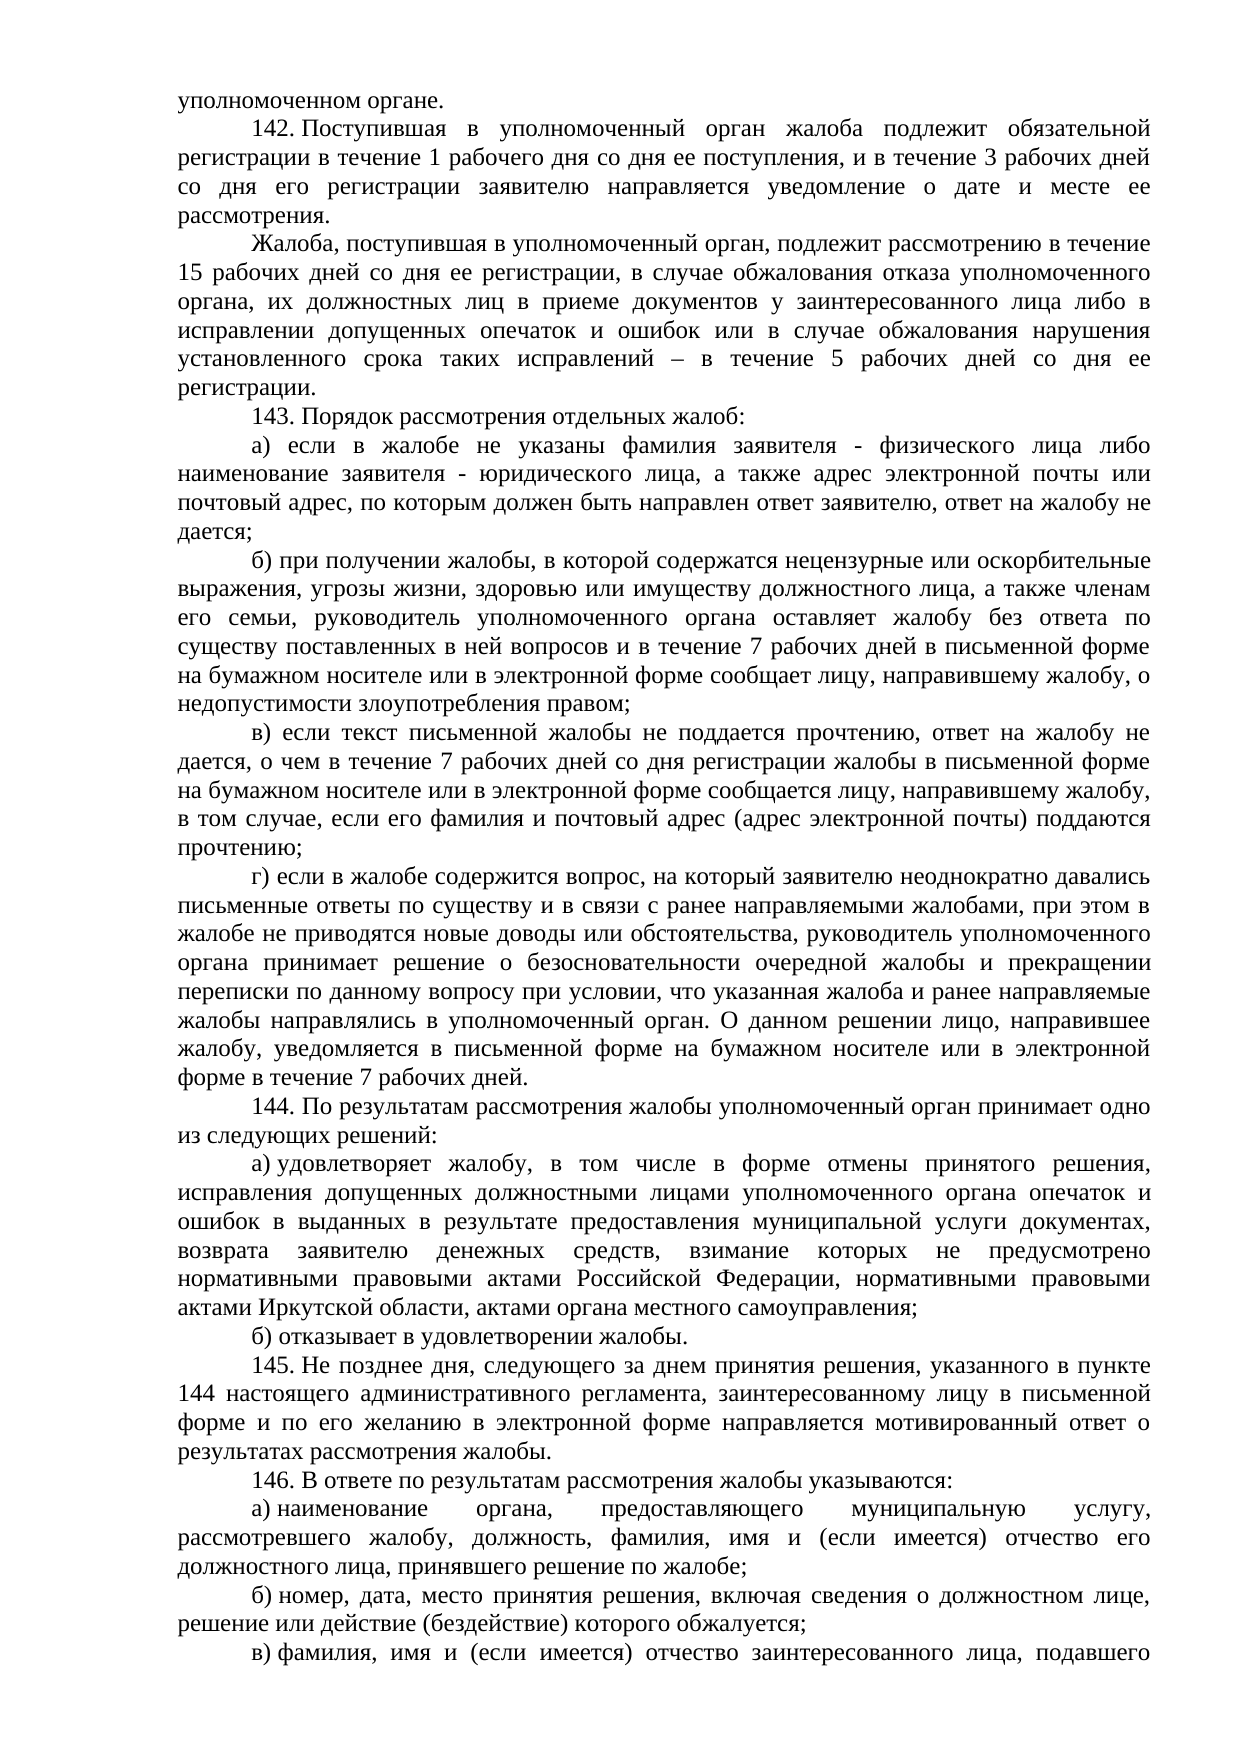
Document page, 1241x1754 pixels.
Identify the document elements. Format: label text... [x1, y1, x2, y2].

text 142. Поступившая в уполномоченный орган жалоба подлежит обязательной регистрации в течение 1 рабочего дня со дня ее поступления, и в течение 3 рабочих дней со дня его регистрации заявителю направляется уведомление о дате и месте ее рассмотрения. [177, 113, 1152, 228]
text 143. Порядок рассмотрения отдельных жалоб: [177, 401, 1152, 430]
text б) при получении жалобы, в которой содержатся нецензурные или оскорбительные выражения, угрозы жизни, здоровью или имуществу должностного лица, а также членам его семьи, руководитель уполномоченного органа оставляет жалобу без ответа по существу поставленных в ней вопросов и в течение 7 рабочих дней в письменной форме на бумажном носителе или в электронной форме сообщает лицу, направившему жалобу, о недопустимости злоупотребления правом; [177, 545, 1152, 717]
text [177, 85, 1152, 113]
text в) если текст письменной жалобы не поддается прочтению, ответ на жалобу не дается, о чем в течение 7 рабочих дней со дня регистрации жалобы в письменной форме на бумажном носителе или в электронной форме сообщается лицу, направившему жалобу, в том случае, если его фамилия и почтовый адрес (адрес электронной почты) поддаются прочтению; [177, 717, 1152, 861]
text б) номер, дата, место принятия решения, включая сведения о должностном лице, решение или действие (бездействие) которого обжалуется; [177, 1580, 1152, 1637]
text а) удовлетворяет жалобу, в том числе в форме отмены принятого решения, исправления допущенных должностными лицами уполномоченного органа опечаток и ошибок в выданных в результате предоставления муниципальной услуги документах, возврата заявителю денежных средств, взимание которых не предусмотрено нормативными правовыми актами Российской Федерации, нормативными правовыми актами Иркутской области, актами органа местного самоуправления; [177, 1148, 1152, 1321]
text а) наименование органа, предоставляющего муниципальную услугу, рассмотревшего жалобу, должность, фамилия, имя и (если имеется) отчество его должностного лица, принявшего решение по жалобе; [177, 1493, 1152, 1580]
text 146. В ответе по результатам рассмотрения жалобы указываются: [177, 1465, 1152, 1493]
text г) если в жалобе содержится вопрос, на который заявителю неоднократно давались письменные ответы по существу и в связи с ранее направляемыми жалобами, при этом в жалобе не приводятся новые доводы или обстоятельства, руководитель уполномоченного органа принимает решение о безосновательности очередной жалобы и прекращении переписки по данному вопросу при условии, что указанная жалоба и ранее направляемые жалобы направлялись в уполномоченный орган. О данном решении лицо, направившее жалобу, уведомляется в письменной форме на бумажном носителе или в электронной форме в течение 7 рабочих дней. [177, 861, 1152, 1091]
text 144. По результатам рассмотрения жалобы уполномоченный орган принимает одно из следующих решений: [177, 1091, 1152, 1148]
text а) если в жалобе не указаны фамилия заявителя - физического лица либо наименование заявителя - юридического лица, а также адрес электронной почты или почтовый адрес, по которым должен быть направлен ответ заявителю, ответ на жалобу не дается; [177, 430, 1152, 545]
text б) отказывает в удовлетворении жалобы. [177, 1321, 1152, 1350]
text Жалоба, поступившая в уполномоченный орган, подлежит рассмотрению в течение 15 рабочих дней со дня ее регистрации, в случае обжалования отказа уполномоченного органа, их должностных лиц в приеме документов у заинтересованного лица либо в исправлении допущенных опечаток и ошибок или в случае обжалования нарушения установленного срока таких исправлений – в течение 5 рабочих дней со дня ее регистрации. [177, 228, 1152, 401]
text 145. Не позднее дня, следующего за днем принятия решения, указанного в пункте 144 настоящего административного регламента, заинтересованному лицу в письменной форме и по его желанию в электронной форме направляется мотивированный ответ о результатах рассмотрения жалобы. [177, 1350, 1152, 1465]
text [177, 1637, 1152, 1666]
